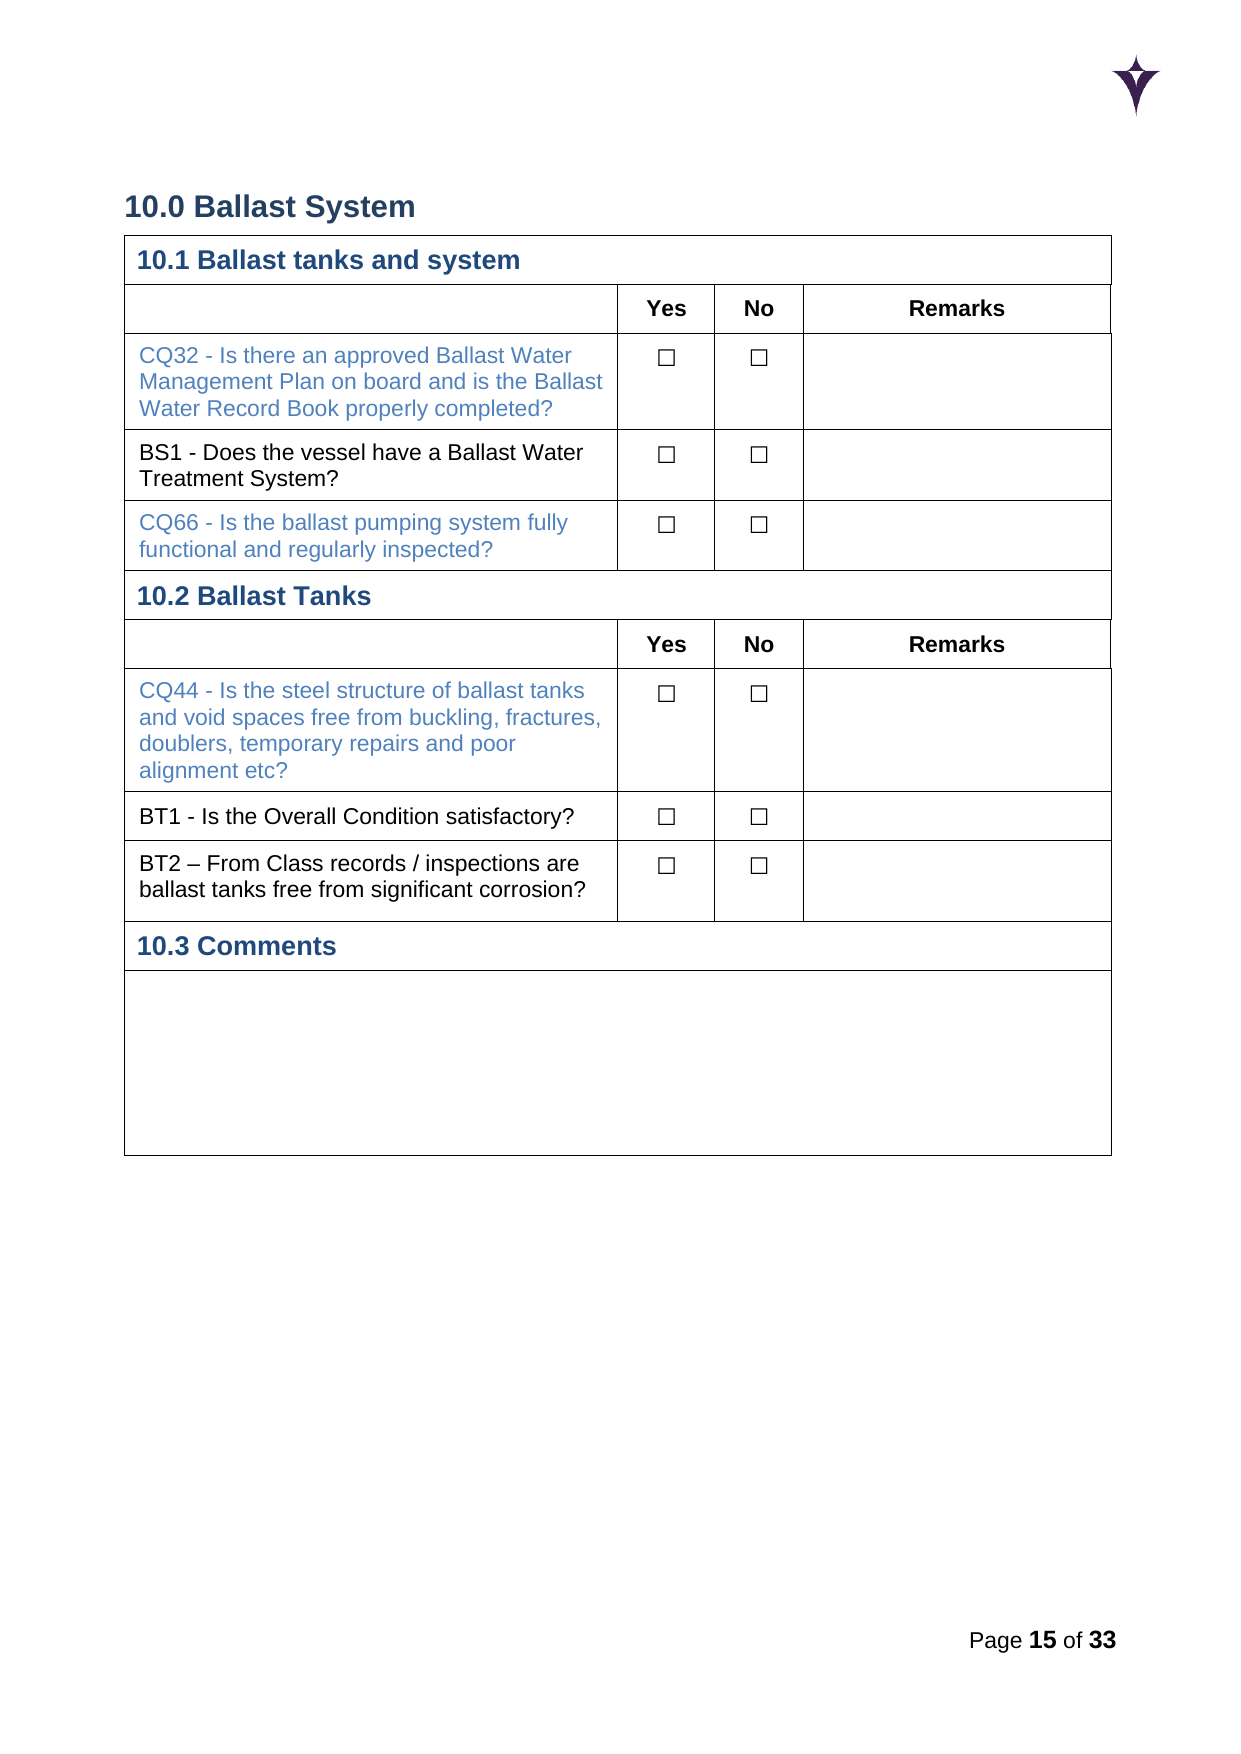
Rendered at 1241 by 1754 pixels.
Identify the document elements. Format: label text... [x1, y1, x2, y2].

table_cell 10.2 Ballast Tanks [125, 571, 1111, 619]
table_cell No [715, 285, 803, 333]
table_cell [804, 501, 1111, 570]
table_cell Remarks [804, 620, 1110, 668]
table_cell Yes [618, 285, 714, 333]
table_cell [125, 971, 1111, 1155]
table_cell [804, 669, 1111, 791]
table_cell [804, 430, 1111, 500]
table_cell 10.3 Comments [125, 922, 1111, 970]
table_cell BT1 - Is the Overall Condition satisfactory? [125, 792, 617, 840]
table_cell CQ66 - Is the ballast pumping system fully functional and regularly inspected? [125, 501, 617, 570]
table_cell [804, 841, 1111, 921]
table_cell BT2 – From Class records / inspections are ballast tanks free from significant corrosion? [125, 841, 617, 921]
table_cell CQ32 - Is there an approved Ballast Water Management Plan on board and is the Ballast Water Record Book properly completed? [125, 334, 617, 429]
picture [124, 7, 1202, 233]
table_header 10.1 Ballast tanks and system [125, 236, 1111, 284]
table_cell [125, 285, 617, 333]
table_cell Yes [618, 620, 714, 668]
table_cell [804, 334, 1111, 429]
table_cell BS1 - Does the vessel have a Ballast Water Treatment System? [125, 430, 617, 500]
table_cell [804, 792, 1111, 840]
subtitle 10.0 Ballast System [124, 188, 1116, 224]
table_cell [125, 620, 617, 668]
table_cell CQ44 - Is the steel structure of ballast tanks and void spaces free from buckling, fractures, doublers, temporary repairs and poor alignment etc? [125, 669, 617, 791]
table_cell Remarks [804, 285, 1110, 333]
table_cell No [715, 620, 803, 668]
